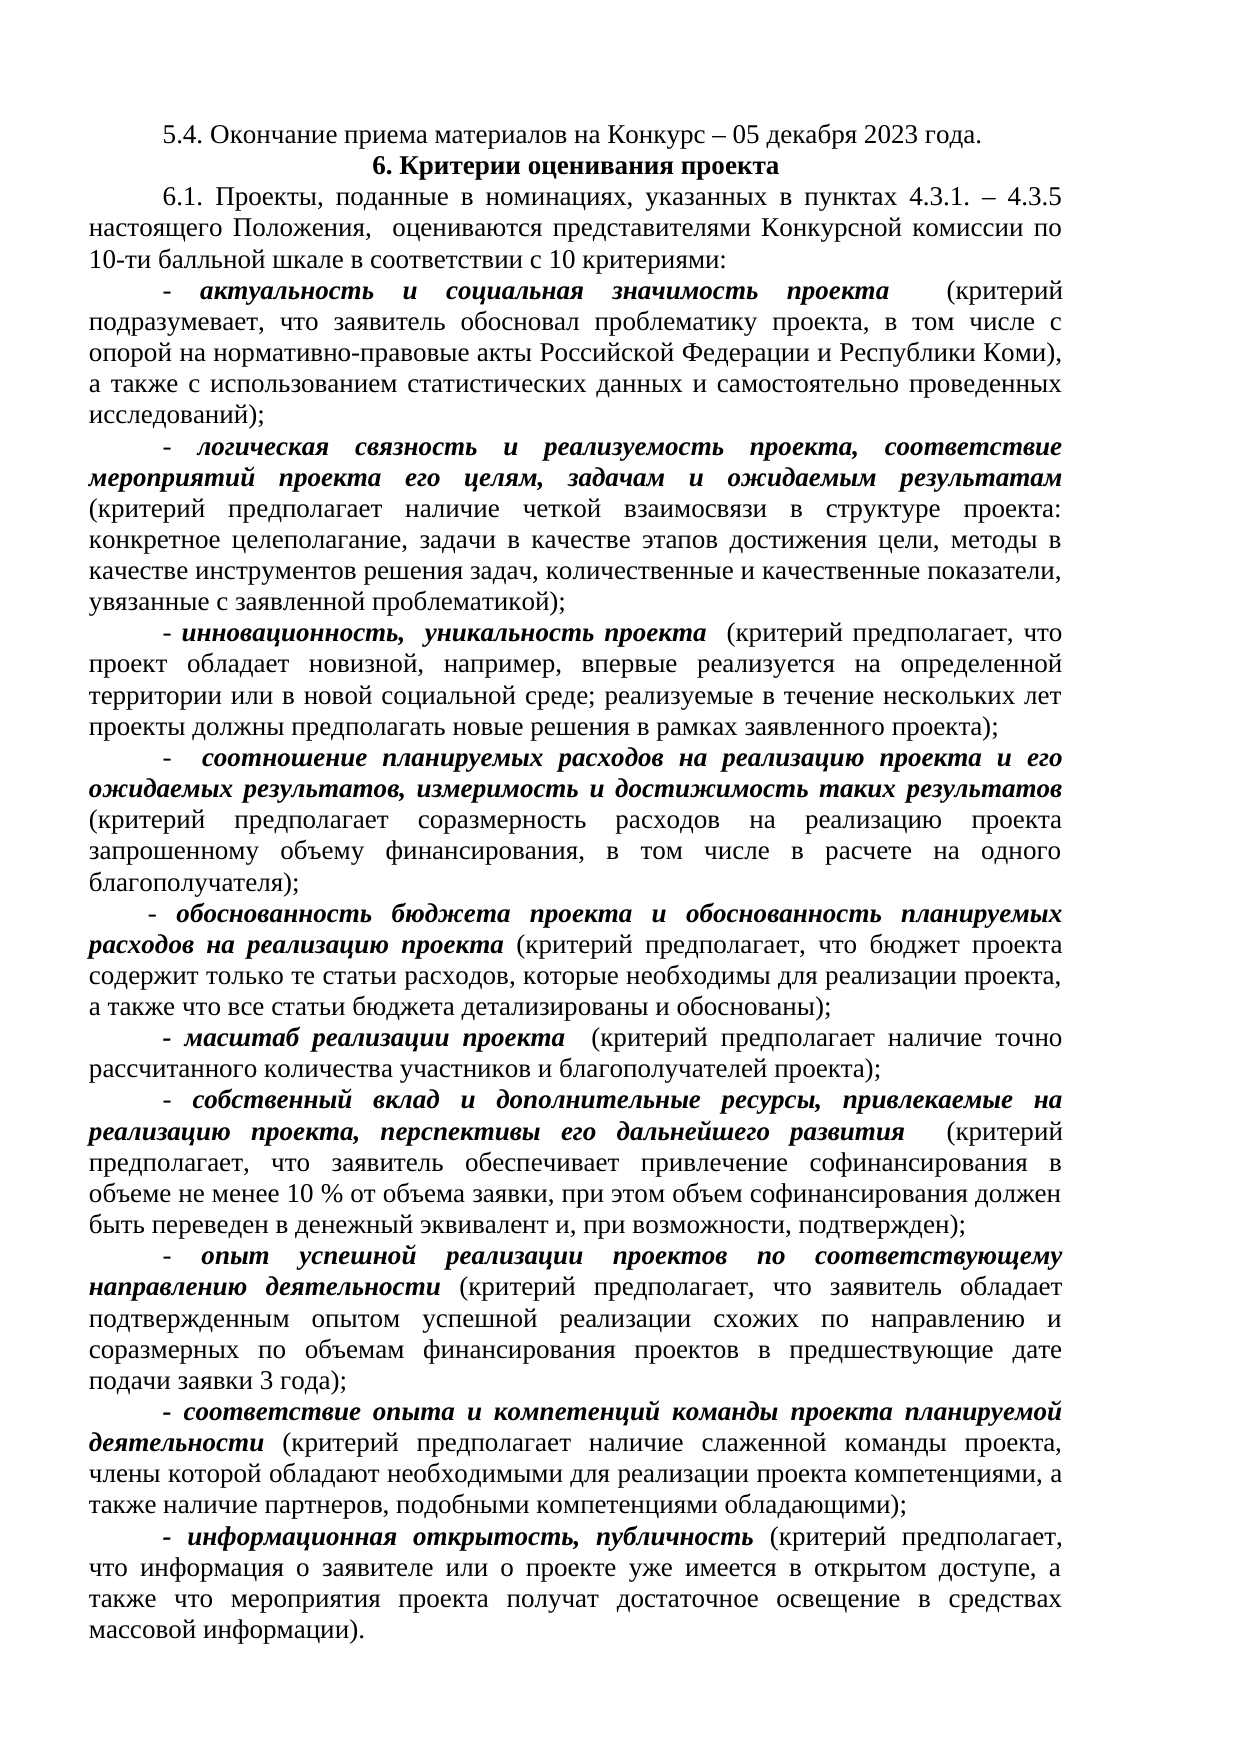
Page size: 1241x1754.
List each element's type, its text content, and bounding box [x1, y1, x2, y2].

text 6. Критерии оценивания проекта [89, 149, 1063, 180]
text - логическая связность и реализуемость проекта, соответствие мероприятий проекта его целям, задачам и ожидаемым результатам (критерий предполагает наличие четкой взаимосвязи в структуре проекта: конкретное целеполагание, задачи в качестве этапов достижения цели, методы в качестве инструментов решения задач, количественные и качественные показатели, увязанные с заявленной проблематикой); [89, 429, 1063, 616]
text - соответствие опыта и компетенций команды проекта планируемой деятельности (критерий предполагает наличие слаженной команды проекта, члены которой обладают необходимыми для реализации проекта компетенциями, а также наличие партнеров, подобными компетенциями обладающими); [89, 1395, 1063, 1520]
text - масштаб реализации проекта (критерий предполагает наличие точно рассчитанного количества участников и благополучателей проекта); [89, 1021, 1063, 1084]
text - собственный вклад и дополнительные ресурсы, привлекаемые на реализацию проекта, перспективы его дальнейшего развития (критерий предполагает, что заявитель обеспечивает привлечение софинансирования в объеме не менее 10 % от объема заявки, при этом объем софинансирования должен быть переведен в денежный эквивалент и, при возможности, подтвержден); [89, 1084, 1063, 1239]
text 6.1. Проекты, поданные в номинациях, указанных в пунктах 4.3.1. – 4.3.5 настоящего Положения, оцениваются представителями Конкурсной комиссии по 10-ти балльной шкале в соответствии с 10 критериями: [89, 180, 1063, 274]
text - актуальность и социальная значимость проекта (критерий подразумевает, что заявитель обосновал проблематику проекта, в том числе с опорой на нормативно-правовые акты Российской Федерации и Республики Коми), а также с использованием статистических данных и самостоятельно проведенных исследований); [89, 274, 1063, 429]
text - опыт успешной реализации проектов по соответствующему направлению деятельности (критерий предполагает, что заявитель обладает подтвержденным опытом успешной реализации схожих по направлению и соразмерных по объемам финансирования проектов в предшествующие дате подачи заявки 3 года); [89, 1239, 1063, 1395]
text - обоснованность бюджета проекта и обоснованность планируемых расходов на реализацию проекта (критерий предполагает, что бюджет проекта содержит только те статьи расходов, которые необходимы для реализации проекта, а также что все статьи бюджета детализированы и обоснованы); [89, 897, 1063, 1021]
text - соотношение планируемых расходов на реализацию проекта и его ожидаемых результатов, измеримость и достижимость таких результатов (критерий предполагает соразмерность расходов на реализацию проекта запрошенному объему финансирования, в том числе в расчете на одного благополучателя); [89, 741, 1063, 897]
text 5.4. Окончание приема материалов на Конкурс – 05 декабря 2023 года. [89, 118, 1063, 149]
text - информационная открытость, публичность (критерий предполагает, что информация о заявителе или о проекте уже имеется в открытом доступе, а также что мероприятия проекта получат достаточное освещение в средствах массовой информации). [89, 1520, 1063, 1644]
text - инновационность, уникальность проекта (критерий предполагает, что проект обладает новизной, например, впервые реализуется на определенной территории или в новой социальной среде; реализуемые в течение нескольких лет проекты должны предполагать новые решения в рамках заявленного проекта); [89, 616, 1063, 741]
